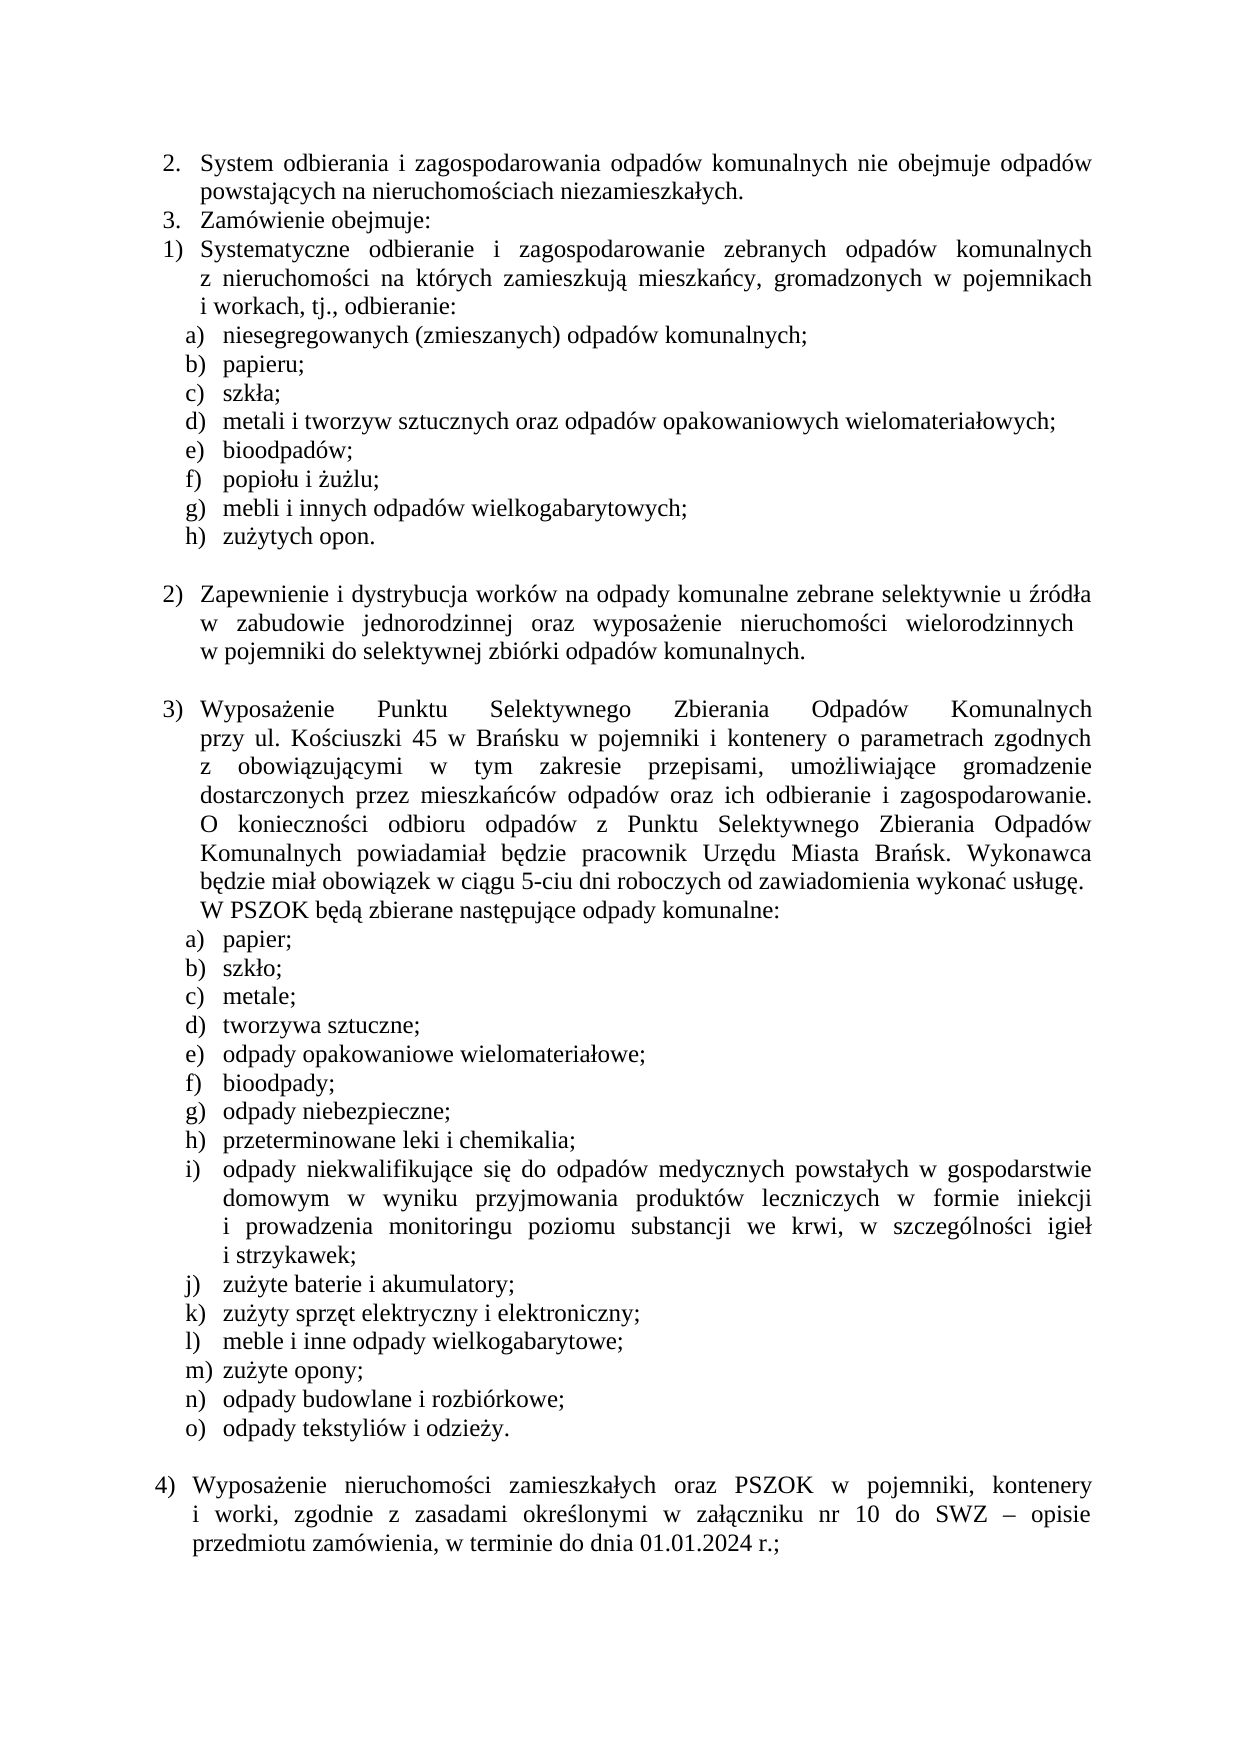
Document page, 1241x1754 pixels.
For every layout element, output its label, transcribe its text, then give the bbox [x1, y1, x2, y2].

list szkło; [185, 953, 1093, 981]
list papier; [185, 924, 1093, 953]
list meble i inne odpady wielkogabarytowe; [185, 1326, 1093, 1355]
list tworzywa sztuczne; [185, 1010, 1093, 1039]
list zużyty sprzęt elektryczny i elektroniczny; [185, 1298, 1093, 1326]
list zużytych opon. [185, 521, 1093, 550]
list Wyposażenie nieruchomości zamieszkałych oraz PSZOK w pojemniki, kontenery i worki, zgodnie z zasadami określonymi w załączniku nr 10 do SWZ – opisie przedmiotu zamówienia, w terminie do dnia 01.01.2024 r.; [154, 1470, 1093, 1556]
list Wyposażenie Punktu Selektywnego Zbierania Odpadów Komunalnych przy ul. Kościuszki 45 w Brańsku w pojemniki i kontenery o parametrach zgodnych z obowiązującymi w tym zakresie przepisami, umożliwiające gromadzenie dostarczonych przez mieszkańców odpadów oraz ich odbieranie i zagospodarowanie. O konieczności odbioru odpadów z Punktu Selektywnego Zbierania Odpadów Komunalnych powiadamiał będzie pracownik Urzędu Miasta Brańsk. Wykonawca będzie miał obowiązek w ciągu 5-ciu dni roboczych od zawiadomienia wykonać usługę. [162, 694, 1093, 895]
list System odbierania i zagospodarowania odpadów komunalnych nie obejmuje odpadów powstających na nieruchomościach niezamieszkałych. [162, 148, 1093, 205]
list metali i tworzyw sztucznych oraz odpadów opakowaniowych wielomateriałowych; [185, 406, 1093, 435]
list odpady tekstyliów i odzieży. [185, 1413, 1093, 1441]
list szkła; [185, 378, 1093, 406]
list metale; [185, 981, 1093, 1010]
list Systematyczne odbieranie i zagospodarowanie zebranych odpadów komunalnych z nieruchomości na których zamieszkują mieszkańcy, gromadzonych w pojemnikach i workach, tj., odbieranie: [162, 234, 1093, 320]
list popiołu i żużlu; [185, 464, 1093, 493]
list zużyte baterie i akumulatory; [185, 1269, 1093, 1298]
list bioodpadów; [185, 435, 1093, 464]
list bioodpady; [185, 1068, 1093, 1096]
list przeterminowane leki i chemikalia; [185, 1125, 1093, 1154]
list odpady budowlane i rozbiórkowe; [185, 1384, 1093, 1413]
list W PSZOK będą zbierane następujące odpady komunalne: [200, 895, 1093, 924]
list Zamówienie obejmuje: [162, 205, 1093, 234]
list papieru; [185, 349, 1093, 378]
list Zapewnienie i dystrybucja worków na odpady komunalne zebrane selektywnie u źródła w zabudowie jednorodzinnej oraz wyposażenie nieruchomości wielorodzinnych w pojemniki do selektywnej zbiórki odpadów komunalnych. [162, 579, 1093, 665]
list mebli i innych odpadów wielkogabarytowych; [185, 493, 1093, 521]
list zużyte opony; [185, 1355, 1093, 1384]
list odpady opakowaniowe wielomateriałowe; [185, 1039, 1093, 1068]
list odpady niekwalifikujące się do odpadów medycznych powstałych w gospodarstwie domowym w wyniku przyjmowania produktów leczniczych w formie iniekcji i prowadzenia monitoringu poziomu substancji we krwi, w szczególności igieł i strzykawek; [185, 1154, 1093, 1269]
list niesegregowanych (zmieszanych) odpadów komunalnych; [185, 320, 1093, 349]
list odpady niebezpieczne; [185, 1096, 1093, 1125]
